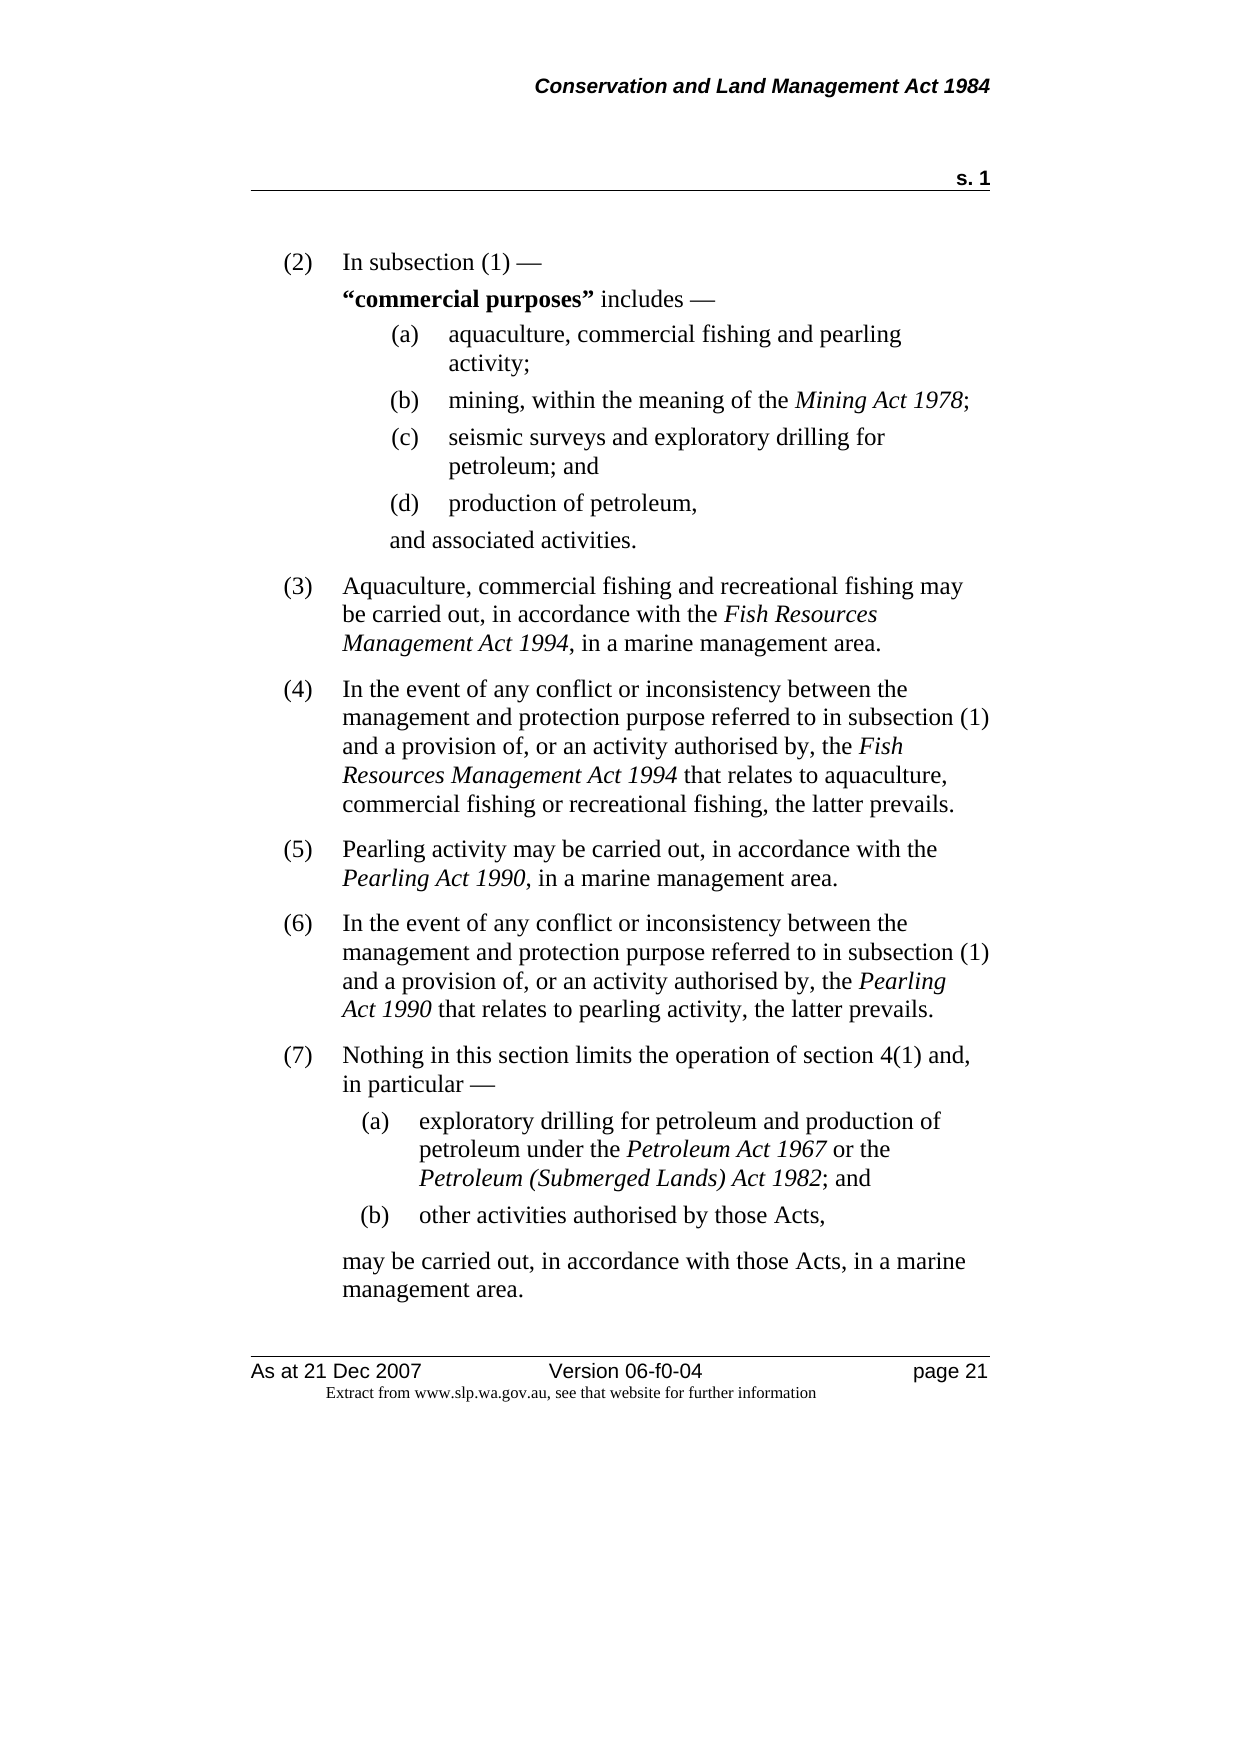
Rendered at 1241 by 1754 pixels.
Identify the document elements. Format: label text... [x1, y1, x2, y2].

text may be carried out, in accordance with those Acts, in a marine management area. [251, 1246, 990, 1303]
text (6) In the event of any conflict or inconsistency between the management and protection purpose referred to in subsection (1) and a provision of, or an activity authorised by, the Pearling Act 1990 that relates to pearling activity, the latter prevails. [251, 908, 990, 1023]
text (5) Pearling activity may be carried out, in accordance with the Pearling Act 1990, in a marine management area. [251, 834, 990, 892]
text (2) In subsection (1) — [251, 247, 990, 276]
text “commercial purposes” includes — [251, 284, 990, 313]
text (a) exploratory drilling for petroleum and production of petroleum under the Petroleum Act 1967 or the Petroleum (Submerged Lands) Act 1982; and [251, 1106, 990, 1192]
text (c) seismic surveys and exploratory drilling for petroleum; and [251, 422, 990, 480]
text and associated activities. [251, 525, 990, 554]
text (b) mining, within the meaning of the Mining Act 1978; [251, 385, 990, 414]
text (a) aquaculture, commercial fishing and pearling activity; [251, 319, 990, 377]
text (4) In the event of any conflict or inconsistency between the management and protection purpose referred to in subsection (1) and a provision of, or an activity authorised by, the Fish Resources Management Act 1994 that relates to aquaculture, commercial fishing or recreational fishing, the latter prevails. [251, 674, 990, 817]
text (b) other activities authorised by those Acts, [251, 1200, 990, 1229]
text (d) production of petroleum, [251, 488, 990, 517]
text (7) Nothing in this section limits the operation of section 4(1) and, in particular — [251, 1040, 990, 1097]
text (3) Aquaculture, commercial fishing and recreational fishing may be carried out, in accordance with the Fish Resources Management Act 1994, in a marine management area. [251, 571, 990, 657]
